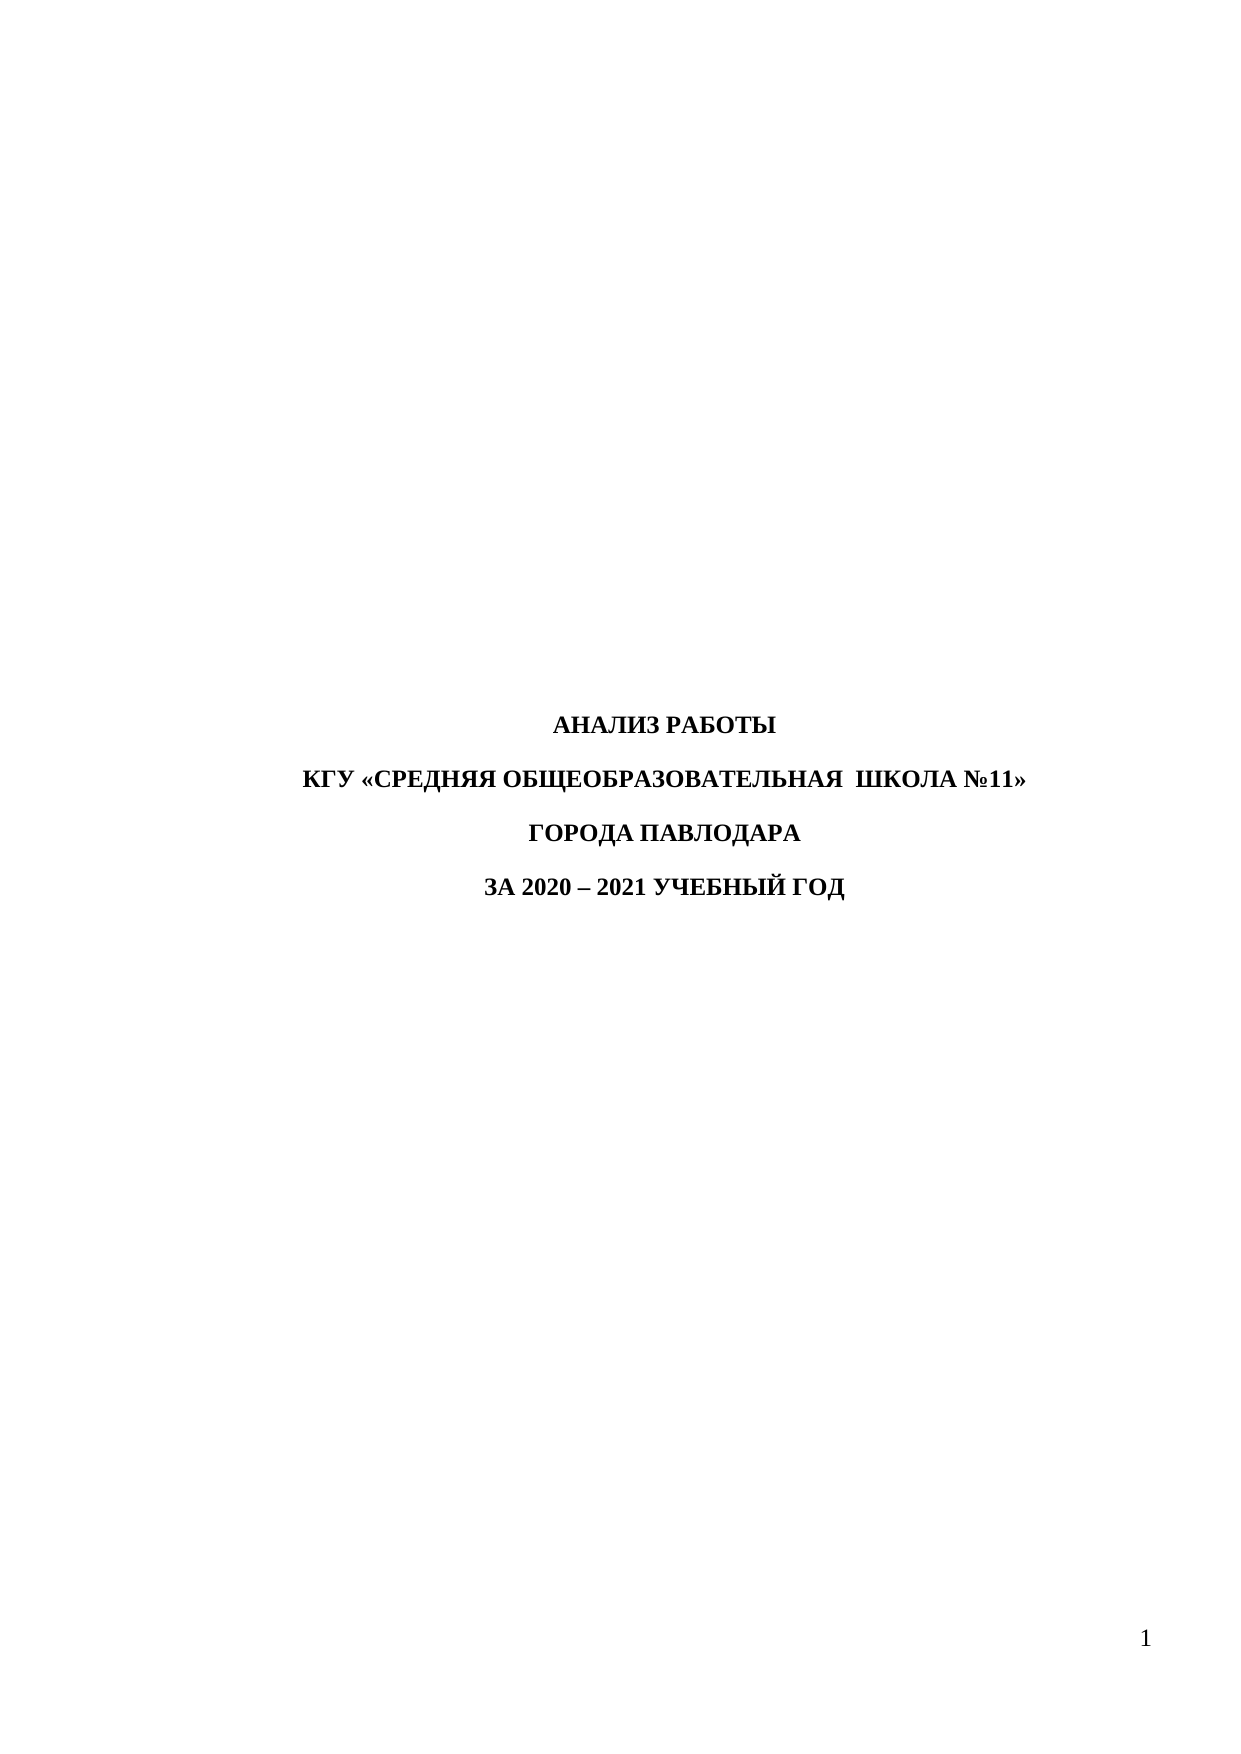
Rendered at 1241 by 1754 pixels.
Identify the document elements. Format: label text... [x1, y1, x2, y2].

text ЗА 2020 – 2021 УЧЕБНЫЙ ГОД [177, 872, 1152, 901]
text КГУ «СРЕДНЯЯ ОБЩЕОБРАЗОВАТЕЛЬНАЯ ШКОЛА №11» [177, 764, 1152, 793]
text АНАЛИЗ РАБОТЫ [177, 711, 1152, 739]
text ГОРОДА ПАВЛОДАРА [177, 818, 1152, 847]
